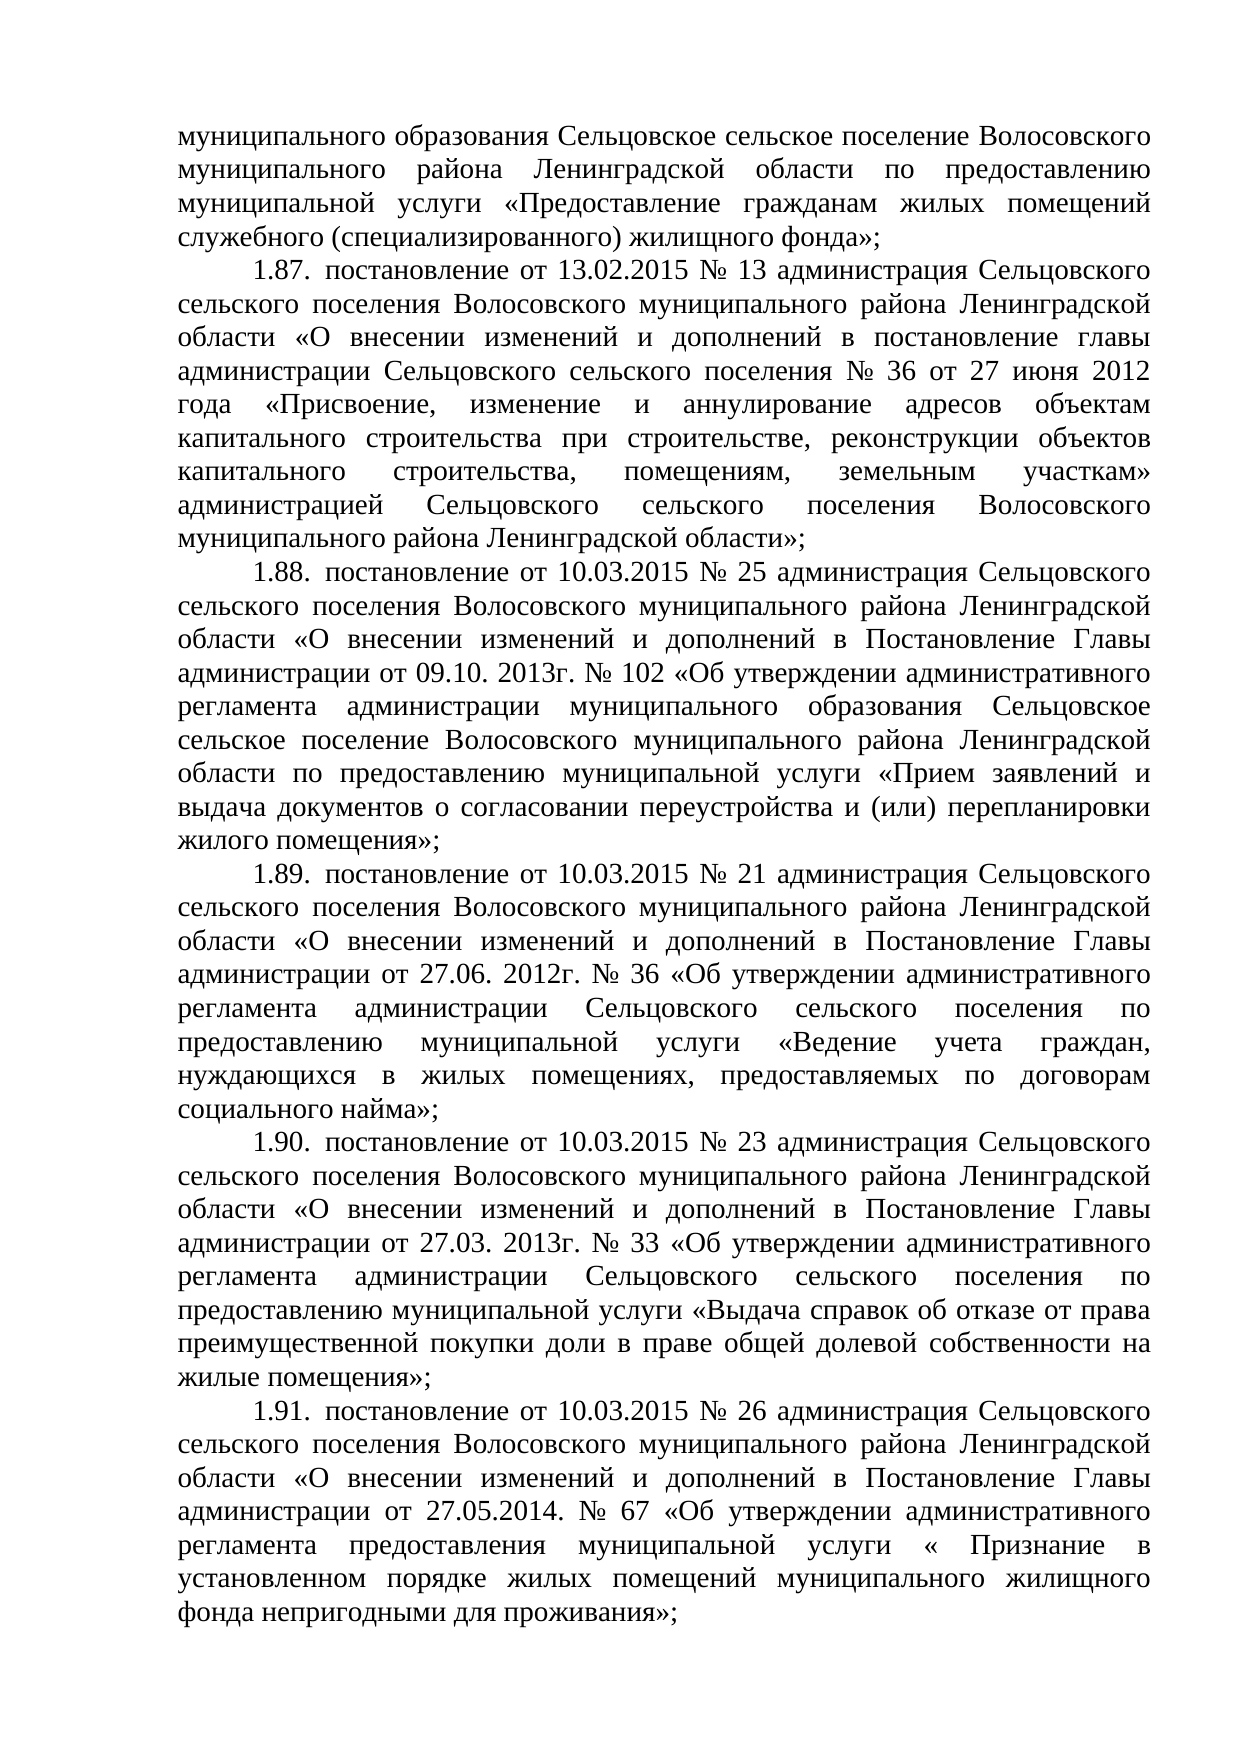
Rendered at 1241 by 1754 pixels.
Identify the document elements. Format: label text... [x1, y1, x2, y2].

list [177, 118, 1152, 252]
list постановление от 13.02.2015 № 13 администрация Сельцовского сельского поселения Волосовского муниципального района Ленинградской области «О внесении изменений и дополнений в постановление главы администрации Сельцовского сельского поселения № 36 от 27 июня 2012 года «Присвоение, изменение и аннулирование адресов объектам капитального строительства при строительстве, реконструкции объектов капитального строительства, помещениям, земельным участкам» администрацией Сельцовского сельского поселения Волосовского муниципального района Ленинградской области»; [177, 252, 1152, 554]
list постановление от 10.03.2015 № 23 администрация Сельцовского сельского поселения Волосовского муниципального района Ленинградской области «О внесении изменений и дополнений в Постановление Главы администрации от 27.03. 2013г. № 33 «Об утверждении административного регламента администрации Сельцовского сельского поселения по предоставлению муниципальной услуги «Выдача справок об отказе от права преимущественной покупки доли в праве общей долевой собственности на жилые помещения»; [177, 1124, 1152, 1393]
list постановление от 10.03.2015 № 21 администрация Сельцовского сельского поселения Волосовского муниципального района Ленинградской области «О внесении изменений и дополнений в Постановление Главы администрации от 27.06. 2012г. № 36 «Об утверждении административного регламента администрации Сельцовского сельского поселения по предоставлению муниципальной услуги «Ведение учета граждан, нуждающихся в жилых помещениях, предоставляемых по договорам социального найма»; [177, 856, 1152, 1124]
list постановление от 10.03.2015 № 26 администрация Сельцовского сельского поселения Волосовского муниципального района Ленинградской области «О внесении изменений и дополнений в Постановление Главы администрации от 27.05.2014. № 67 «Об утверждении административного регламента предоставления муниципальной услуги « Признание в установленном порядке жилых помещений муниципального жилищного фонда непригодными для проживания»; [177, 1393, 1152, 1627]
list постановление от 10.03.2015 № 25 администрация Сельцовского сельского поселения Волосовского муниципального района Ленинградской области «О внесении изменений и дополнений в Постановление Главы администрации от 09.10. 2013г. № 102 «Об утверждении административного регламента администрации муниципального образования Сельцовское сельское поселение Волосовского муниципального района Ленинградской области по предоставлению муниципальной услуги «Прием заявлений и выдача документов о согласовании переустройства и (или) перепланировки жилого помещения»; [177, 554, 1152, 856]
